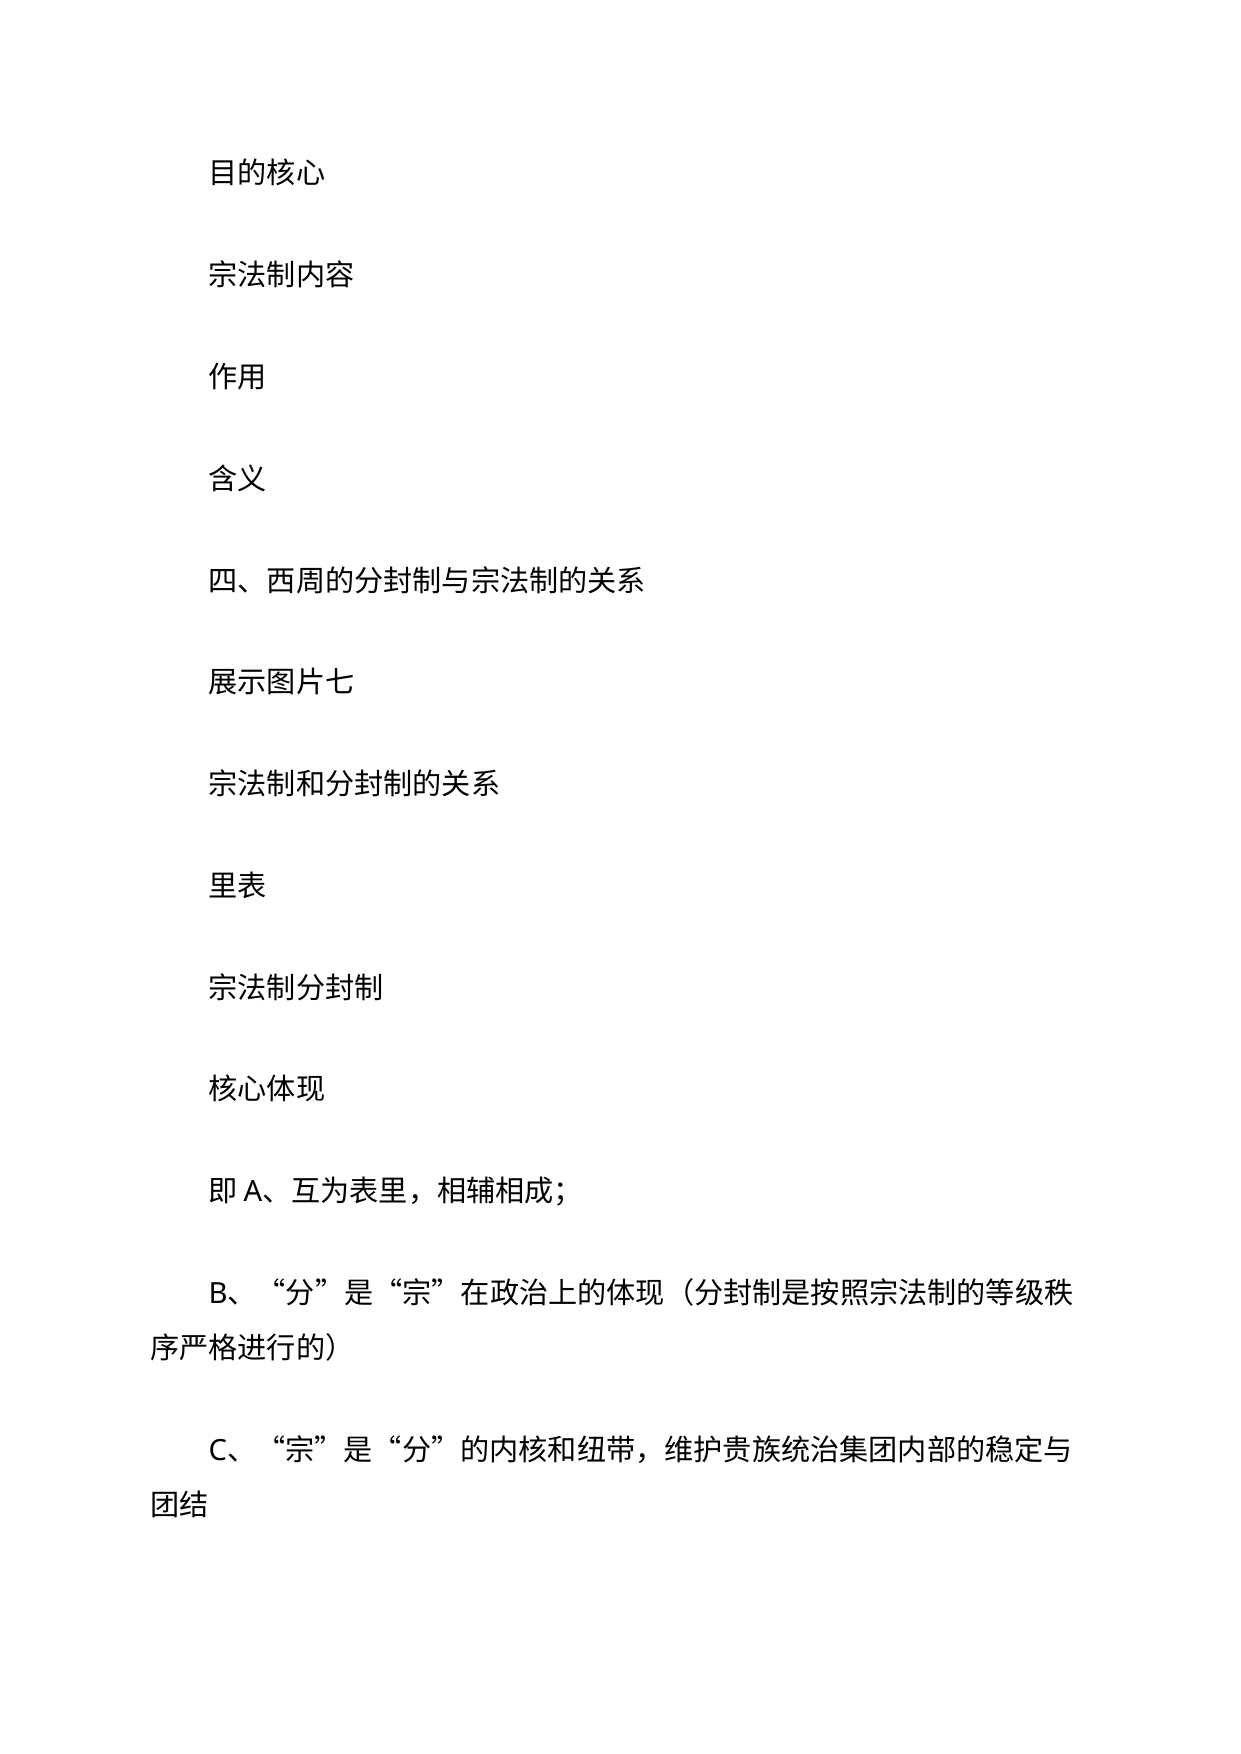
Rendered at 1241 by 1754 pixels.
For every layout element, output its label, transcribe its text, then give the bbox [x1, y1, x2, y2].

text 目的核心 [150, 150, 1090, 192]
text C、“宗”是“分”的内核和纽带，维护贵族统治集团内部的稳定与团结 [150, 1426, 1090, 1524]
text 宗法制分封制 [150, 964, 1090, 1006]
text B、“分”是“宗”在政治上的体现（分封制是按照宗法制的等级秩序严格进行的） [150, 1270, 1090, 1367]
text 即A、互为表里，相辅相成； [150, 1168, 1090, 1210]
text 里表 [150, 862, 1090, 905]
text 核心体现 [150, 1066, 1090, 1108]
text 四、西周的分封制与宗法制的关系 [150, 557, 1090, 599]
text 展示图片七 [150, 659, 1090, 701]
text 含义 [150, 455, 1090, 498]
text 宗法制和分封制的关系 [150, 761, 1090, 803]
text 作用 [150, 353, 1090, 396]
text 宗法制内容 [150, 252, 1090, 294]
